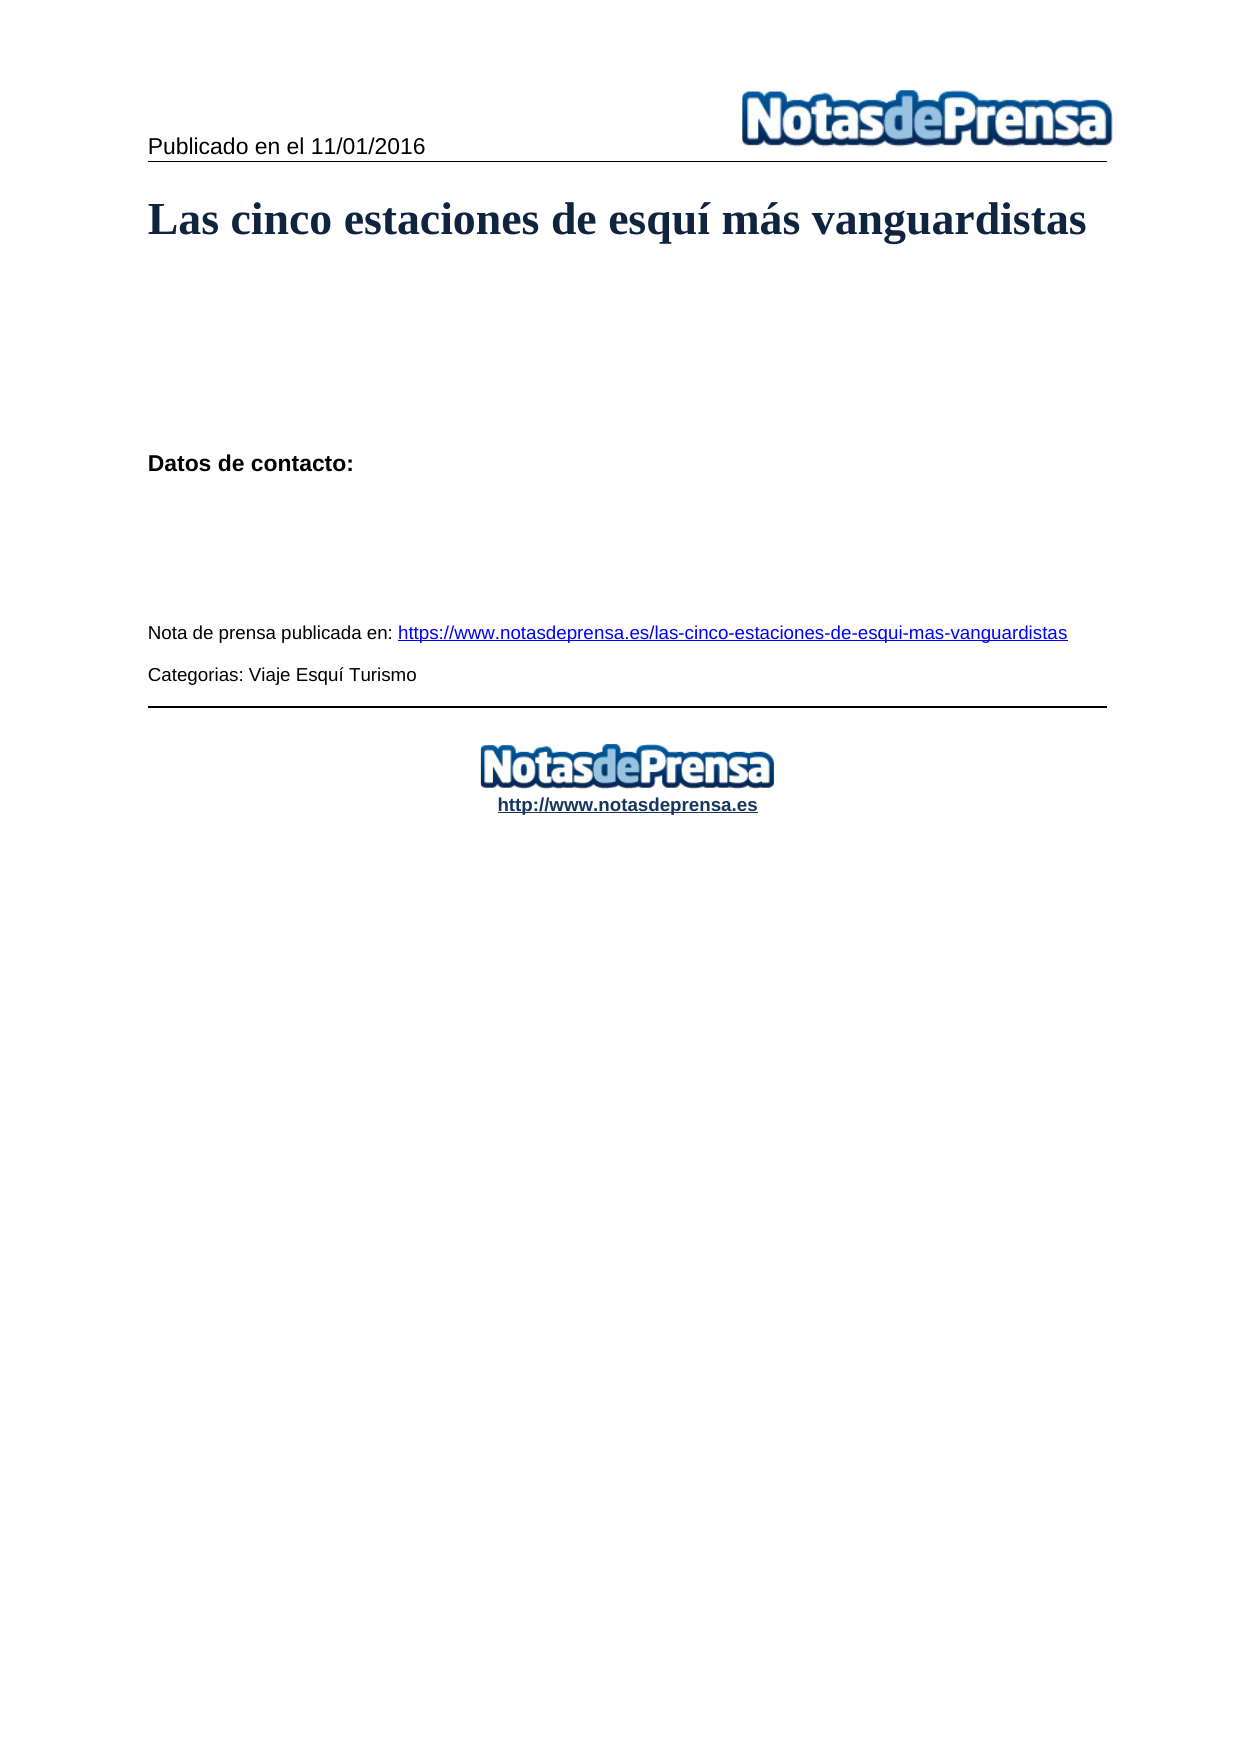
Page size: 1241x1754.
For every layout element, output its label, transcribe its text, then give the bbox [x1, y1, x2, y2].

text Datos de contacto: [148, 450, 1107, 476]
text http://www.notasdeprensa.es [148, 793, 1107, 815]
subtitle Las cinco estaciones de esquí más vanguardistas [148, 192, 1107, 244]
picture [480, 743, 775, 790]
text Publicado en el 11/01/2016 [148, 133, 1107, 161]
picture [742, 90, 1113, 148]
text Nota de prensa publicada en: https://www.notasdeprensa.es/las-cinco-estaciones-de-esqui-mas-vanguardistas [148, 622, 1107, 643]
text Categorias: Viaje Esquí Turismo [148, 664, 1107, 686]
